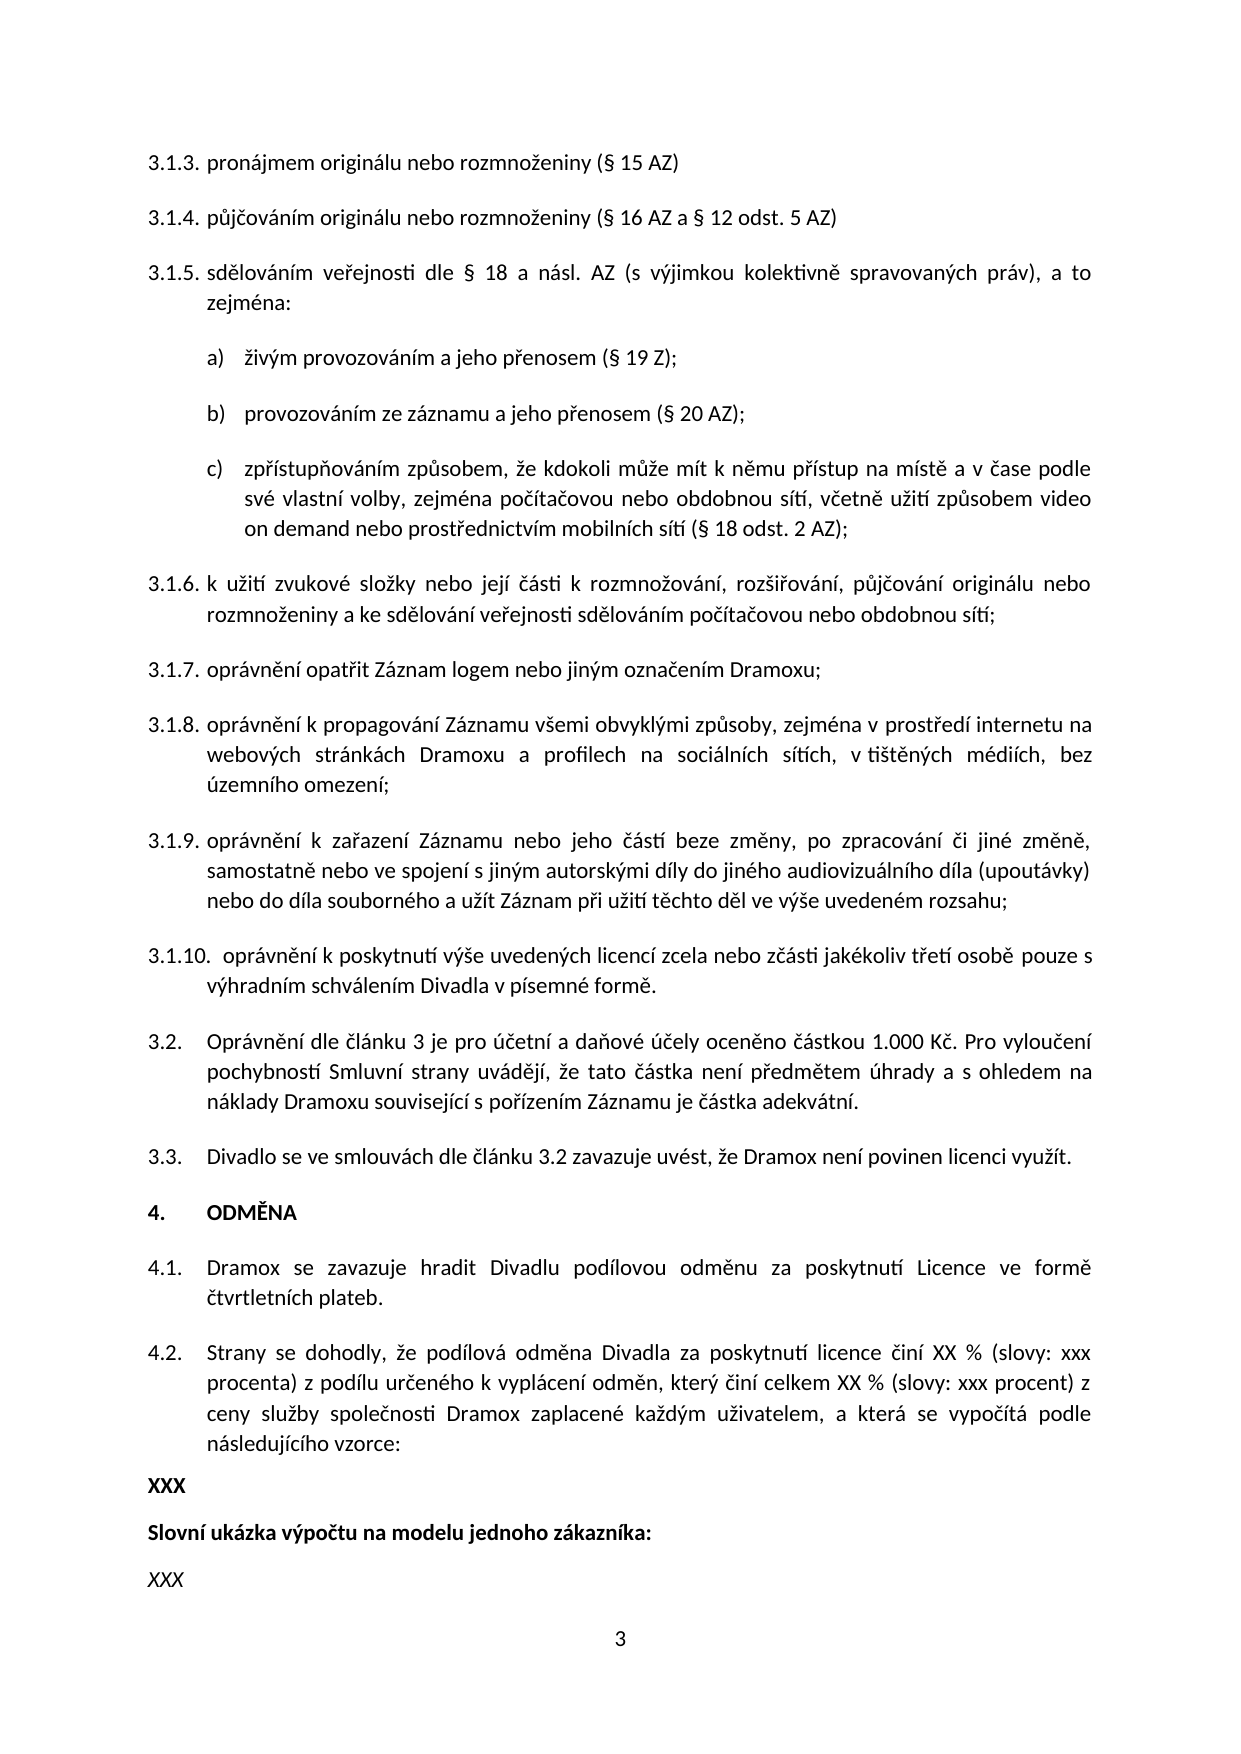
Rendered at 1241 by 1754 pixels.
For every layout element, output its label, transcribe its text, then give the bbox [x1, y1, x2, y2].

list živým provozováním a jeho přenosem (§ 19 Z); [207, 343, 1093, 371]
list zpřístupňováním způsobem, že kdokoli může mít k němu přístup na místě a v čase podle své vlastní volby, zejména počítačovou nebo obdobnou sítí, včetně užití způsobem video on demand nebo prostřednictvím mobilních sítí (§ 18 odst. 2 AZ); [207, 454, 1093, 542]
list oprávnění opatřit Záznam logem nebo jiným označením Dramoxu; [148, 655, 1093, 683]
text Slovní ukázka výpočtu na modelu jednoho zákazníka: [148, 1518, 1093, 1546]
list půjčováním originálu nebo rozmnoženiny (§ 16 AZ a § 12 odst. 5 AZ) [148, 203, 1093, 231]
list sdělováním veřejnosti dle § 18 a násl. AZ (s výjimkou kolektivně spravovaných práv), a to zejména: [148, 258, 1093, 316]
list k užití zvukové složky nebo její části k rozmnožování, rozšiřování, půjčování originálu nebo rozmnoženiny a ke sdělování veřejnosti sdělováním počítačovou nebo obdobnou sítí; [148, 569, 1093, 628]
text XXX [148, 1565, 1093, 1593]
list pronájmem originálu nebo rozmnoženiny (§ 15 AZ) [148, 148, 1093, 176]
list Divadlo se ve smlouvách dle článku 3.2 zavazuje uvést, že Dramox není povinen licenci využít. [148, 1142, 1093, 1170]
list Dramox se zavazuje hradit Divadlu podílovou odměnu za poskytnutí Licence ve formě čtvrtletních plateb. [148, 1253, 1093, 1311]
list oprávnění k poskytnutí výše uvedených licencí zcela nebo zčásti jakékoliv třetí osobě pouze s výhradním schválením Divadla v písemné formě. [148, 941, 1093, 999]
list oprávnění k propagování Záznamu všemi obvyklými způsoby, zejména v prostředí internetu na webových stránkách Dramoxu a profilech na sociálních sítích, v tištěných médiích, bez územního omezení; [148, 710, 1093, 798]
list ODMĚNA [148, 1198, 1093, 1226]
list Strany se dohodly, že podílová odměna Divadla za poskytnutí licence činí XX % (slovy: xxx procenta) z podílu určeného k vyplácení odměn, který činí celkem XX % (slovy: xxx procent) z ceny služby společnosti Dramox zaplacené každým uživatelem, a která se vypočítá podle následujícího vzorce: [148, 1338, 1093, 1457]
list Oprávnění dle článku 3 je pro účetní a daňové účely oceněno částkou 1.000 Kč. Pro vyloučení pochybností Smluvní strany uvádějí, že tato částka není předmětem úhrady a s ohledem na náklady Dramoxu související s pořízením Záznamu je částka adekvátní. [148, 1027, 1093, 1115]
text XXX [148, 1472, 1093, 1499]
list oprávnění k zařazení Záznamu nebo jeho částí beze změny, po zpracování či jiné změně, samostatně nebo ve spojení s jiným autorskými díly do jiného audiovizuálního díla (upoutávky) nebo do díla souborného a užít Záznam při užití těchto děl ve výše uvedeném rozsahu; [148, 826, 1093, 914]
list provozováním ze záznamu a jeho přenosem (§ 20 AZ); [207, 399, 1093, 427]
